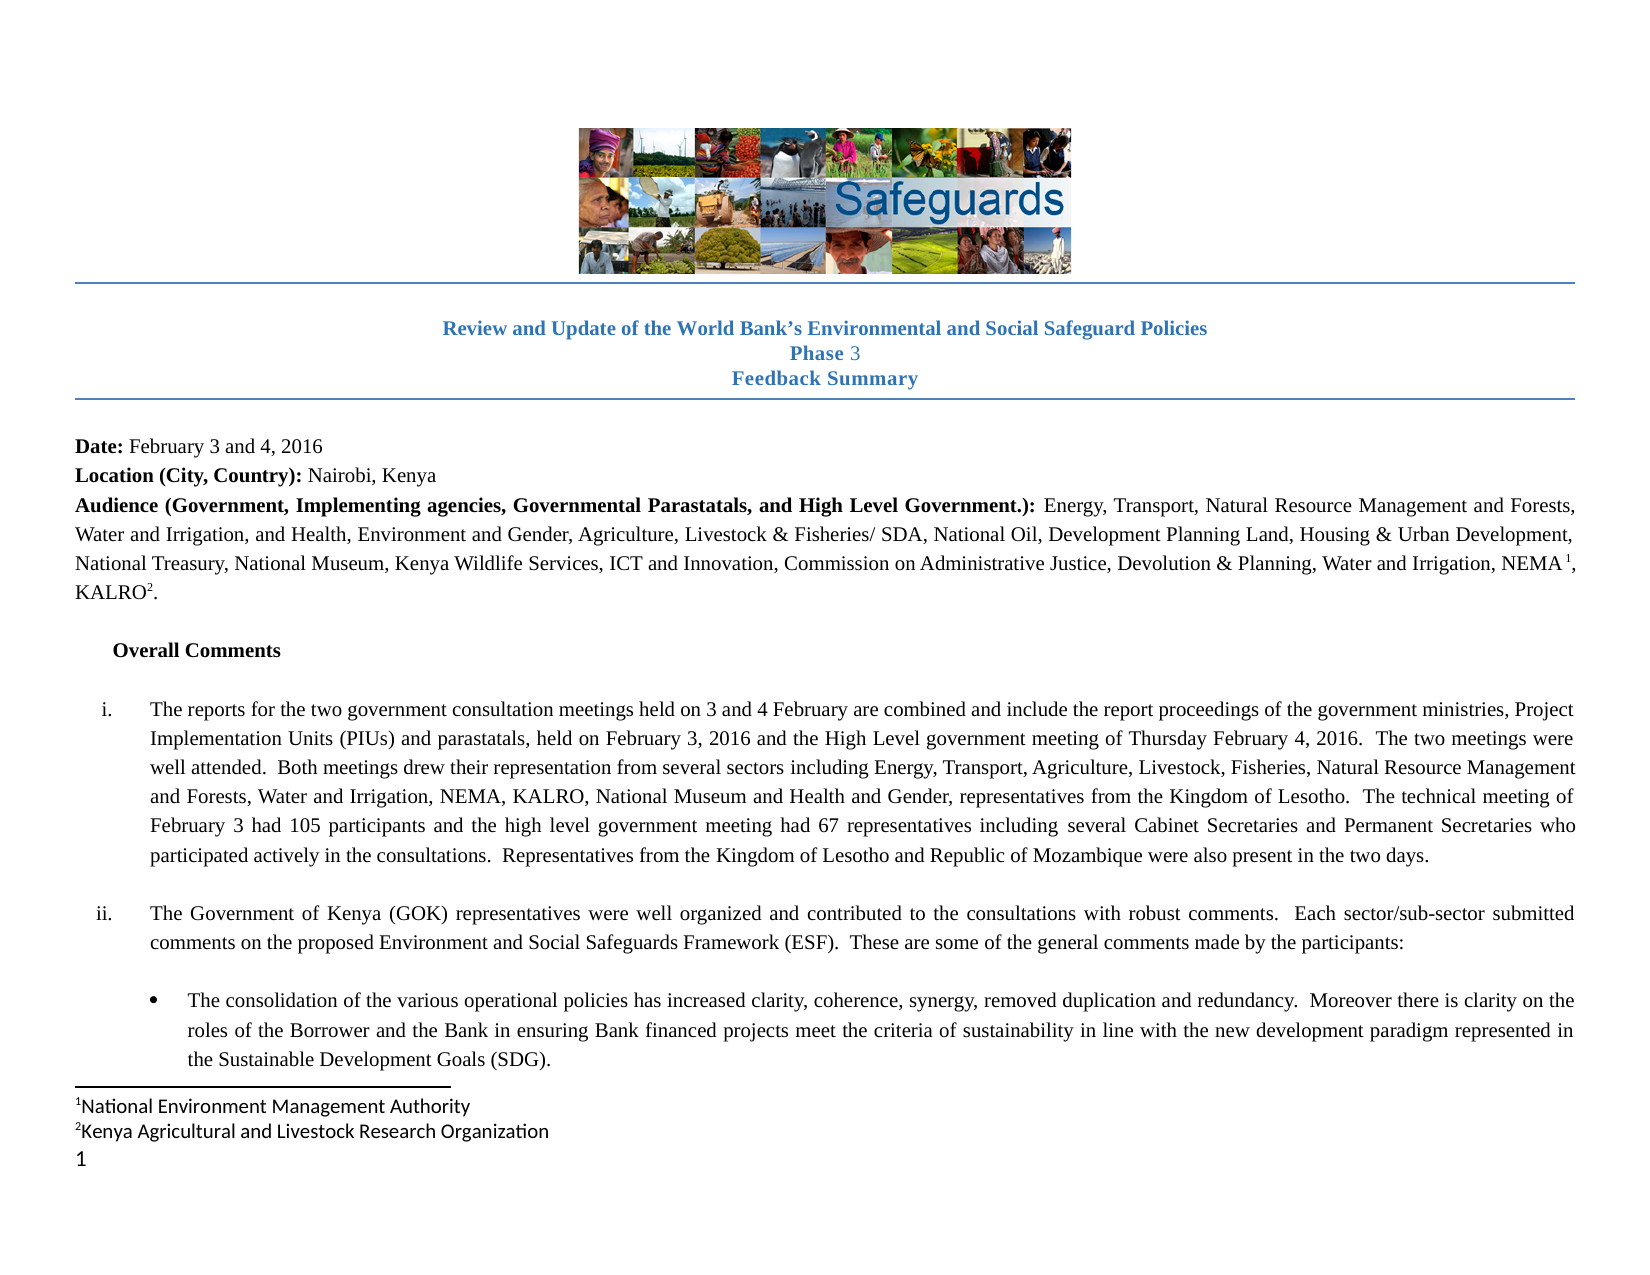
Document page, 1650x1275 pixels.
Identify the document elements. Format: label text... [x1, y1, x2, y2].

title Feedback Summary [75, 365, 1575, 398]
text Audience (Government, Implementing agencies, Governmental Parastatals, and High Level Government.): Energy, Transport, Natural Resource Management and Forests, Water and Irrigation, and Health, Environment and Gender, Agriculture, Livestock & Fisheries/ SDA, National Oil, Development Planning Land, Housing & Urban Development, National Treasury, National Museum, Kenya Wildlife Services, ICT and Innovation, Commission on Administrative Justice, Devolution & Planning, Water and Irrigation, NEMA, KALRO. [75, 487, 1576, 604]
list The Government of Kenya (GOK) representatives were well organized and contributed to the consultations with robust comments. Each sector/sub-sector submitted comments on the proposed Environment and Social Safeguards Framework (ESF). These are some of the general comments made by the participants: [112, 896, 1576, 954]
text Date: February 3 and 4, 2016 [75, 429, 1576, 458]
list The consolidation of the various operational policies has increased clarity, coherence, synergy, removed duplication and redundancy. Moreover there is clarity on the roles of the Borrower and the Bank in ensuring Bank financed projects meet the criteria of sustainability in line with the new development paradigm represented in the Sustainable Development Goals (SDG). [150, 983, 1576, 1071]
list The reports for the two government consultation meetings held on 3 and 4 February are combined and include the report proceedings of the government ministries, Project Implementation Units (PIUs) and parastatals, held on February 3, 2016 and the High Level government meeting of Thursday February 4, 2016. The two meetings were well attended. Both meetings drew their representation from several sectors including Energy, Transport, Agriculture, Livestock, Fisheries, Natural Resource Management and Forests, Water and Irrigation, NEMA, KALRO, National Museum and Health and Gender, representatives from the Kingdom of Lesotho. The technical meeting of February 3 had 105 participants and the high level government meeting had 67 representatives including several Cabinet Secretaries and Permanent Secretaries who participated actively in the consultations. Representatives from the Kingdom of Lesotho and Republic of Mozambique were also present in the two days. [112, 692, 1576, 867]
text Location (City, Country): Nairobi, Kenya [75, 458, 1576, 487]
text Overall Comments [112, 633, 1576, 662]
text Review and Update of the World Bank’s Environmental and Social Safeguard Policies [75, 315, 1575, 339]
title Phase 3 [75, 341, 1575, 365]
picture [578, 128, 1072, 274]
